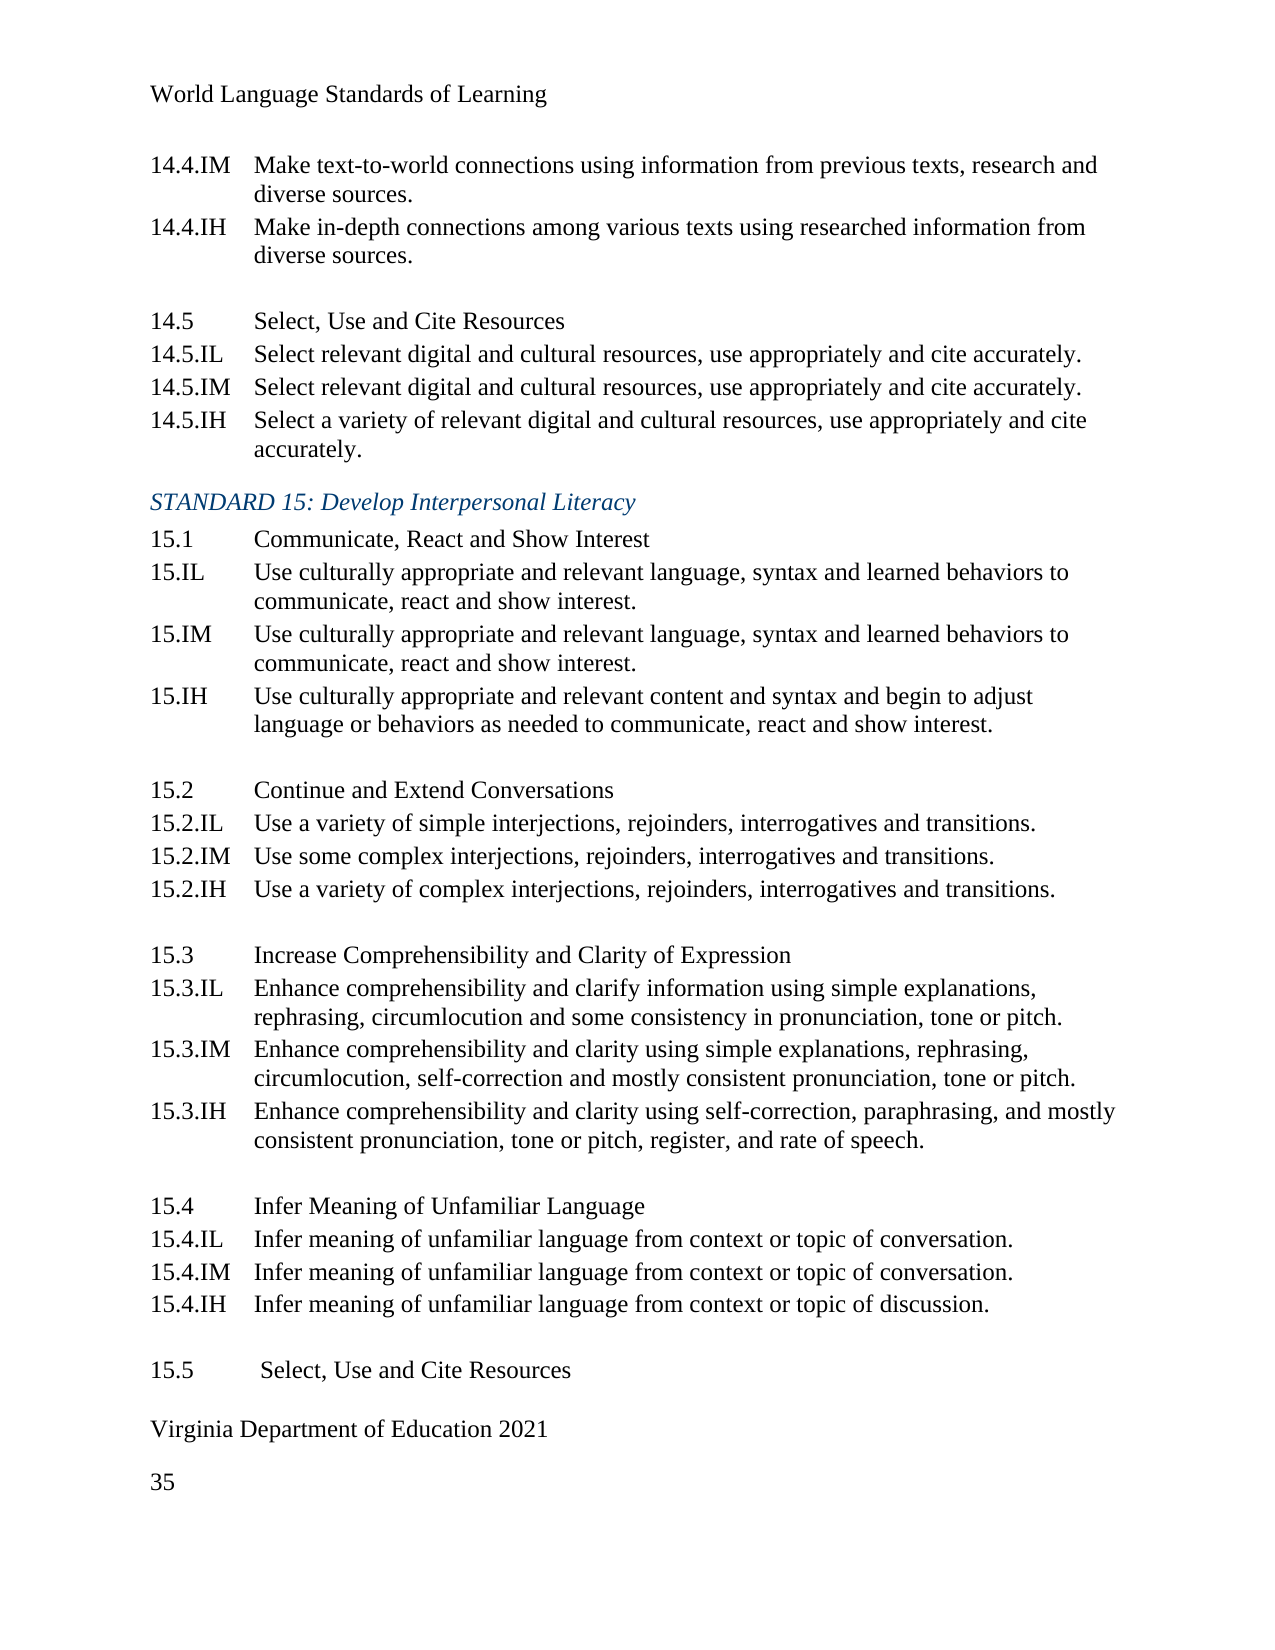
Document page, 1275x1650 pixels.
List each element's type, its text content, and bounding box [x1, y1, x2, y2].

text 15.4 Infer Meaning of Unfamiliar Language [150, 1191, 1125, 1219]
text 15.1 Communicate, React and Show Interest [150, 524, 1125, 553]
text 15.IH Use culturally appropriate and relevant content and syntax and begin to adjust language or behaviors as needed to communicate, react and show interest. [150, 681, 1125, 738]
text 14.4.IM Make text-to-world connections using information from previous texts, research and diverse sources. [150, 150, 1125, 207]
text 14.5 Select, Use and Cite Resources [150, 306, 1125, 335]
subtitle STANDARD 15: Develop Interpersonal Literacy [150, 487, 1125, 516]
text 14.4.IH Make in-depth connections among various texts using researched information from diverse sources. [150, 212, 1125, 269]
text 15.2.IL Use a variety of simple interjections, rejoinders, interrogatives and transitions. [150, 808, 1125, 837]
text 15.3.IM Enhance comprehensibility and clarity using simple explanations, rephrasing, circumlocution, self-correction and mostly consistent pronunciation, tone or pitch. [150, 1034, 1125, 1092]
text 15.2.IM Use some complex interjections, rejoinders, interrogatives and transitions. [150, 841, 1125, 870]
text 15.4.IL Infer meaning of unfamiliar language from context or topic of conversation. [150, 1224, 1125, 1252]
text 15.2 Continue and Extend Conversations [150, 775, 1125, 804]
text 15.2.IH Use a variety of complex interjections, rejoinders, interrogatives and transitions. [150, 874, 1125, 903]
text 15.5 Select, Use and Cite Resources [150, 1355, 1125, 1384]
text 15.4.IH Infer meaning of unfamiliar language from context or topic of discussion. [150, 1289, 1125, 1318]
text 15.3.IL Enhance comprehensibility and clarify information using simple explanations, rephrasing, circumlocution and some consistency in pronunciation, tone or pitch. [150, 973, 1125, 1030]
text 14.5.IL Select relevant digital and cultural resources, use appropriately and cite accurately. [150, 339, 1125, 368]
text 15.IL Use culturally appropriate and relevant language, syntax and learned behaviors to communicate, react and show interest. [150, 557, 1125, 615]
text 15.3 Increase Comprehensibility and Clarity of Expression [150, 940, 1125, 969]
text 14.5.IH Select a variety of relevant digital and cultural resources, use appropriately and cite accurately. [150, 405, 1125, 462]
text 15.3.IH Enhance comprehensibility and clarity using self-correction, paraphrasing, and mostly consistent pronunciation, tone or pitch, register, and rate of speech. [150, 1096, 1125, 1154]
text 15.4.IM Infer meaning of unfamiliar language from context or topic of conversation. [150, 1257, 1125, 1285]
text 14.5.IM Select relevant digital and cultural resources, use appropriately and cite accurately. [150, 372, 1125, 401]
text 15.IM Use culturally appropriate and relevant language, syntax and learned behaviors to communicate, react and show interest. [150, 619, 1125, 677]
